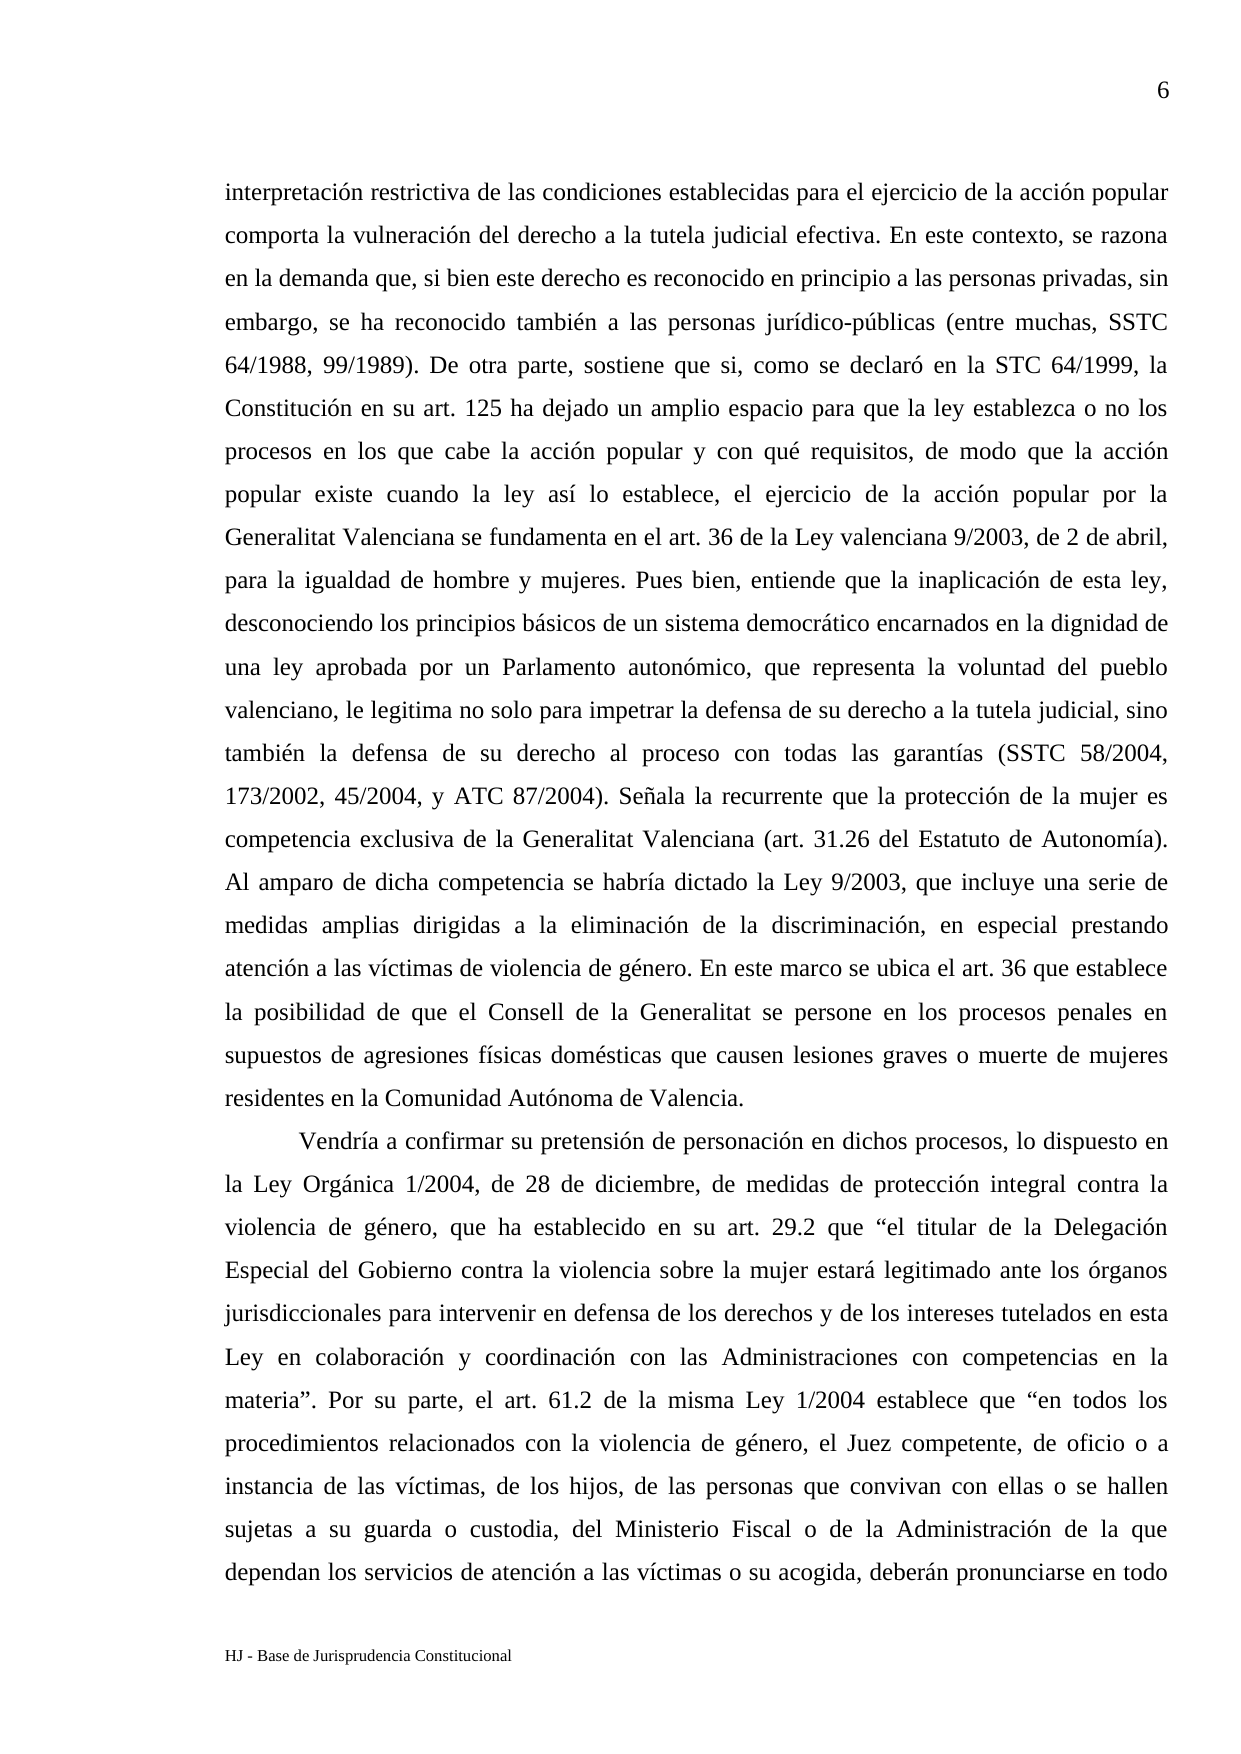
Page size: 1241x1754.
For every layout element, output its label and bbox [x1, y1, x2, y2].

text [224, 1126, 1169, 1586]
text [224, 177, 1169, 1112]
